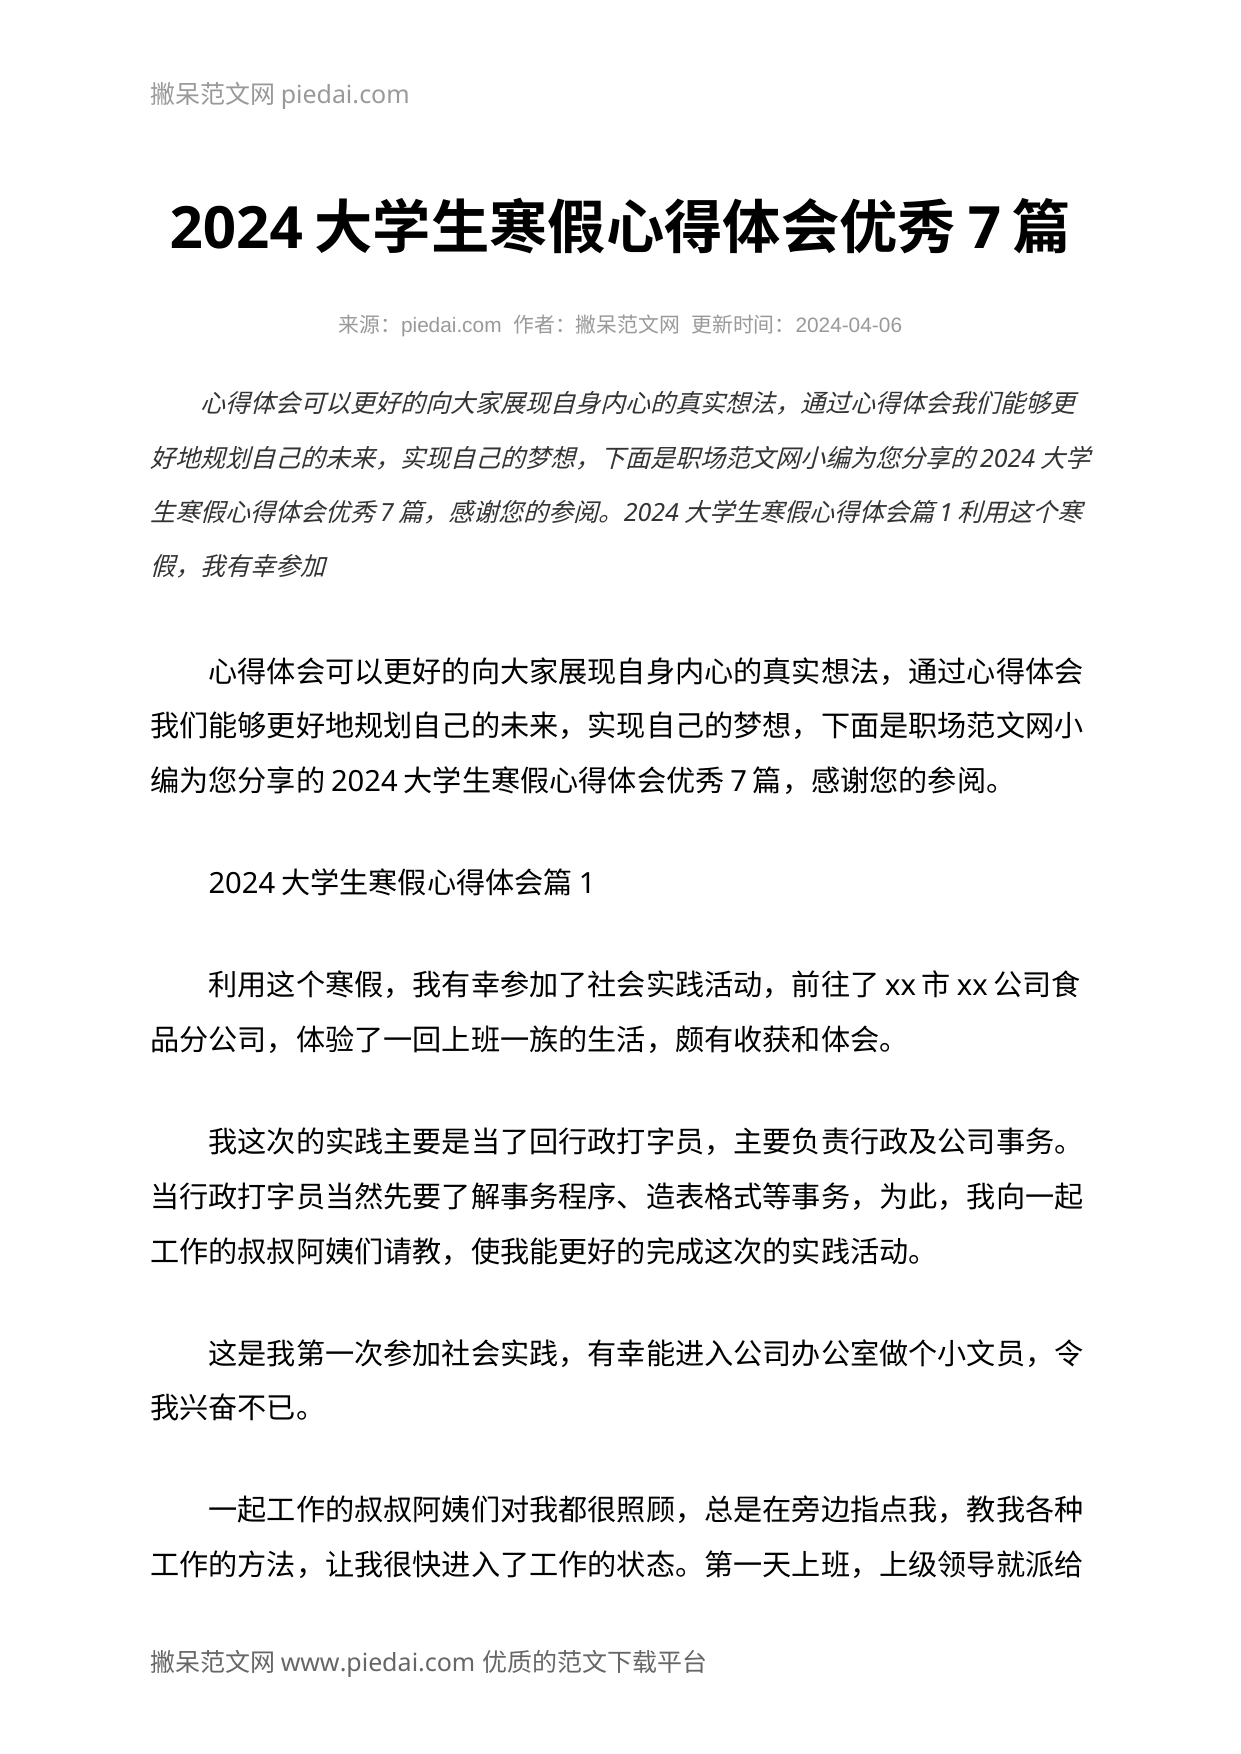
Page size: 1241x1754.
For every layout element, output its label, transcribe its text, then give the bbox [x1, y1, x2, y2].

text 心得体会可以更好的向大家展现自身内心的真实想法，通过心得体会我们能够更好地规划自己的未来，实现自己的梦想，下面是职场范文网小编为您分享的2024大学生寒假心得体会优秀7篇，感谢您的参阅。2024大学生寒假心得体会篇1利用这个寒假，我有幸参加 [150, 384, 1090, 583]
text 心得体会可以更好的向大家展现自身内心的真实想法，通过心得体会我们能够更好地规划自己的未来，实现自己的梦想，下面是职场范文网小编为您分享的2024大学生寒假心得体会优秀7篇，感谢您的参阅。 [150, 648, 1090, 800]
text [150, 1487, 1090, 1584]
text 这是我第一次参加社会实践，有幸能进入公司办公室做个小文员，令我兴奋不已。 [150, 1330, 1090, 1427]
text 我这次的实践主要是当了回行政打字员，主要负责行政及公司事务。当行政打字员当然先要了解事务程序、造表格式等事务，为此，我向一起工作的叔叔阿姨们请教，使我能更好的完成这次的实践活动。 [150, 1119, 1090, 1271]
text 来源：piedai.com 作者：撇呆范文网 更新时间：2024-04-06 [150, 313, 1090, 337]
text 2024大学生寒假心得体会篇1 [150, 860, 1090, 902]
subtitle 2024大学生寒假心得体会优秀7篇 [150, 181, 1090, 266]
text 利用这个寒假，我有幸参加了社会实践活动，前往了xx市xx公司食品分公司，体验了一回上班一族的生活，颇有收获和体会。 [150, 962, 1090, 1059]
